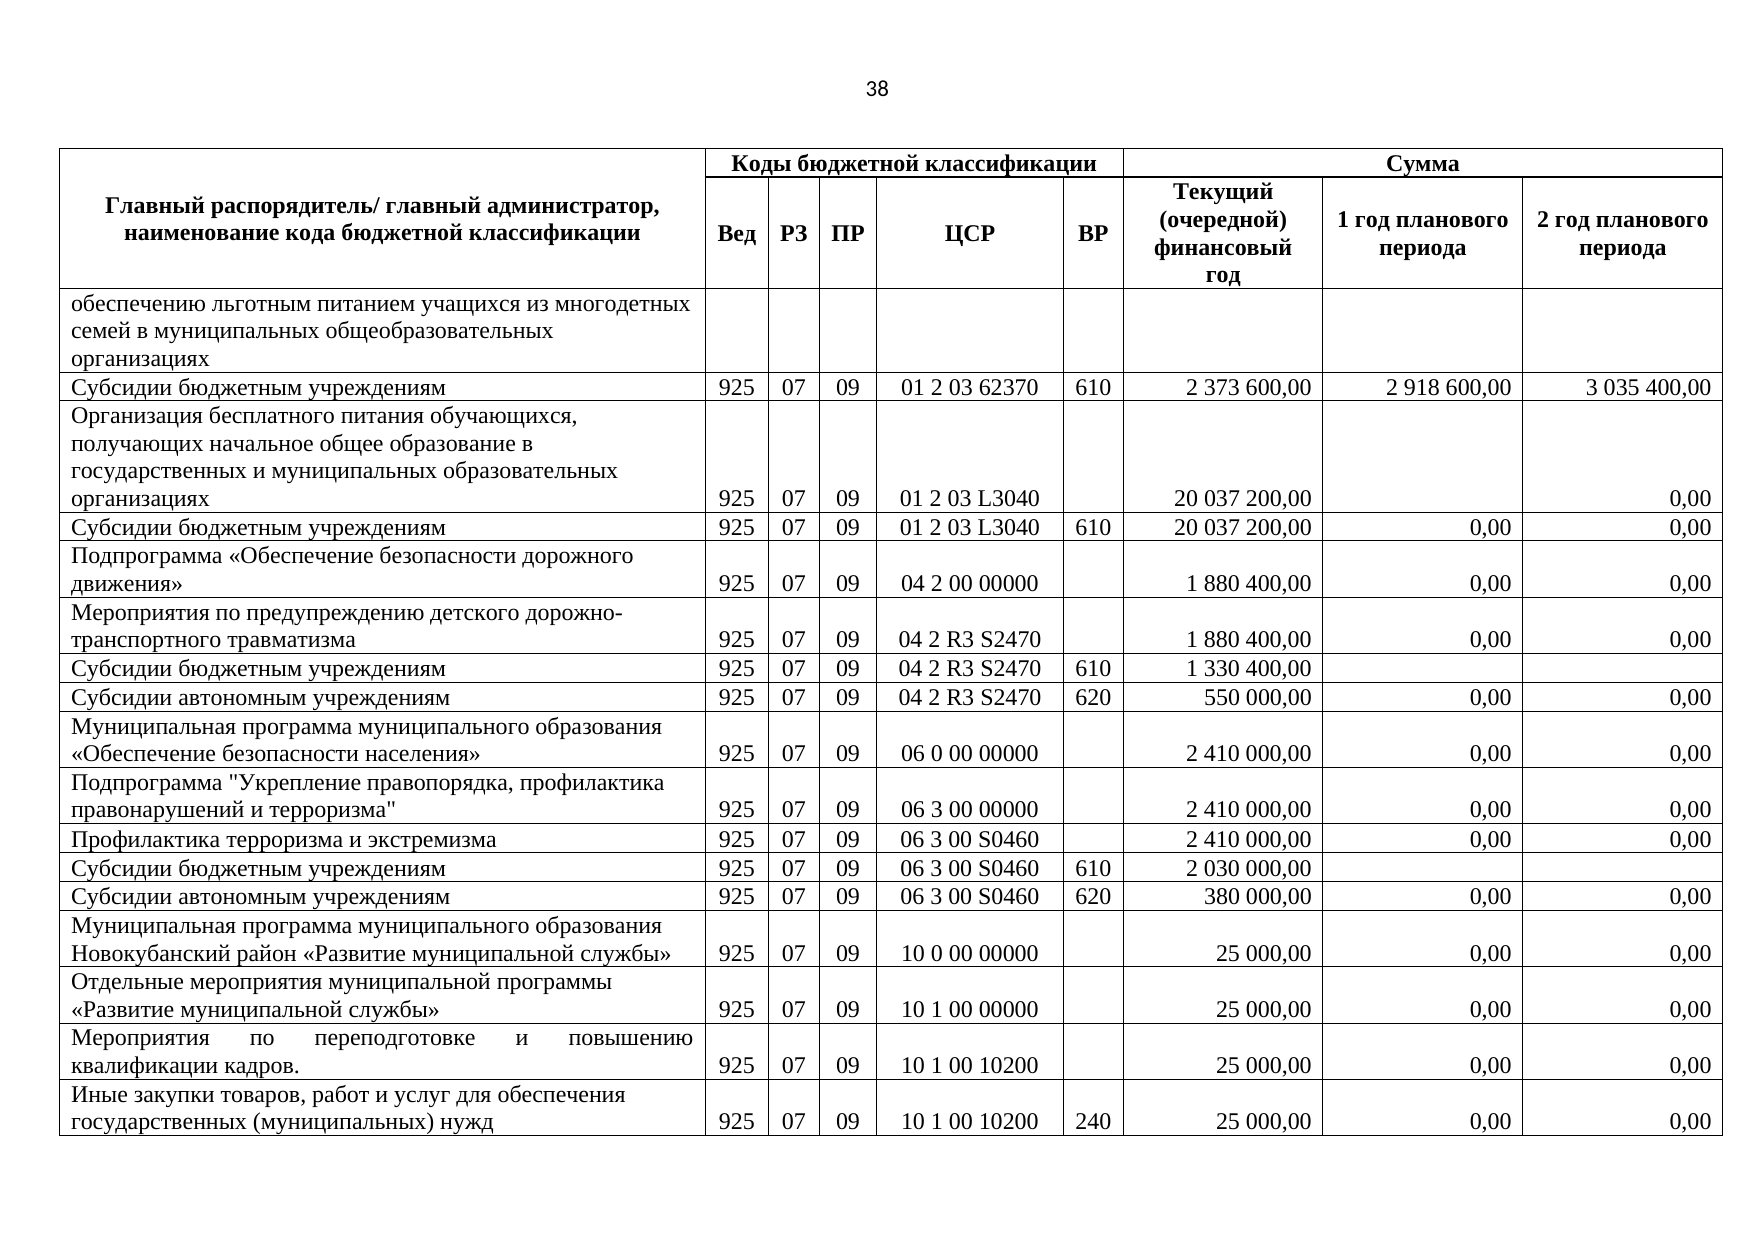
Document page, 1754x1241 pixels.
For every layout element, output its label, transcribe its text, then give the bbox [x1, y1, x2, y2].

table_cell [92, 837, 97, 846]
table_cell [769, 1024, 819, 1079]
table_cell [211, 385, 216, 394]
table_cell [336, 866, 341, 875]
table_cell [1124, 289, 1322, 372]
table_cell ВР [1064, 178, 1123, 288]
table_cell ЦСР [877, 178, 1063, 288]
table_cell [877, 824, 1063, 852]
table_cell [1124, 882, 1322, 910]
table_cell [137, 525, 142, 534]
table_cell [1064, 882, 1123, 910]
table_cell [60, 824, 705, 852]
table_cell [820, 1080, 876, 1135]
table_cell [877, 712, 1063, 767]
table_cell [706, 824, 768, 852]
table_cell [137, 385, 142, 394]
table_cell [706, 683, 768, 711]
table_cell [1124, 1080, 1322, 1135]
table_cell 2 год планового периода [1523, 178, 1722, 288]
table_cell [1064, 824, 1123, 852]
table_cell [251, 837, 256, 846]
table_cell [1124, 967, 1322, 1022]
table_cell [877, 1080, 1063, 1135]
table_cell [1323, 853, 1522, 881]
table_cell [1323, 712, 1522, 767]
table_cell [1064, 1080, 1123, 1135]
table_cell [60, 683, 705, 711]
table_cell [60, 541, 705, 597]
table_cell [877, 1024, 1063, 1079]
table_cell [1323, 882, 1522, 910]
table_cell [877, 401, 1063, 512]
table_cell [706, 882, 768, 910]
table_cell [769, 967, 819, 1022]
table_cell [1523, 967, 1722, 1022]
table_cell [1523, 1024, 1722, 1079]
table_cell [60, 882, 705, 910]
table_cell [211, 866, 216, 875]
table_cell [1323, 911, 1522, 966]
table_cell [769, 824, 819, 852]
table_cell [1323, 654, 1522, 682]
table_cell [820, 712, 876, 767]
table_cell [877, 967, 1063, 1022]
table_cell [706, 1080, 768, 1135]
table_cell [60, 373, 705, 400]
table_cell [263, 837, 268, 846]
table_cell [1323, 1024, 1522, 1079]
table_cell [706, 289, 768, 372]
table_header Коды бюджетной классификации [706, 149, 1123, 176]
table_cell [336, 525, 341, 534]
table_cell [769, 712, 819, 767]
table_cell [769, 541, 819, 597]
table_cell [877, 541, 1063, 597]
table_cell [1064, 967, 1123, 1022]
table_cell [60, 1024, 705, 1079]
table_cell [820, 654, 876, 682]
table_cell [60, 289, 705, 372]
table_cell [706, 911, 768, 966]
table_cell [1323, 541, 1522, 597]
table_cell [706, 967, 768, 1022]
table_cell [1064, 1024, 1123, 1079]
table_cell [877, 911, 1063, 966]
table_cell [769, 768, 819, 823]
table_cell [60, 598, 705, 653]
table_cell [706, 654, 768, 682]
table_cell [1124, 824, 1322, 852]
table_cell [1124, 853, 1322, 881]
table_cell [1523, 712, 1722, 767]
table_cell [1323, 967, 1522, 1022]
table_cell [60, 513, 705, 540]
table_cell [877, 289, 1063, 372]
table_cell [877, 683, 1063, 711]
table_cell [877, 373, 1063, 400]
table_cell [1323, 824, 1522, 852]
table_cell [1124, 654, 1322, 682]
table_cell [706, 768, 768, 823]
table_cell ПР [820, 178, 876, 288]
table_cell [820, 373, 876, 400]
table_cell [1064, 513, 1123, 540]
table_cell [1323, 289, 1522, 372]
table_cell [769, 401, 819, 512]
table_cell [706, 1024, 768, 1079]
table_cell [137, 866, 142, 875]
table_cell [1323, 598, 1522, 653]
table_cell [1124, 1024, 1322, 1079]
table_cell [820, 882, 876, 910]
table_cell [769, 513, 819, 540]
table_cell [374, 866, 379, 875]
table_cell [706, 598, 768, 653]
table_cell 1 год планового периода [1323, 178, 1522, 288]
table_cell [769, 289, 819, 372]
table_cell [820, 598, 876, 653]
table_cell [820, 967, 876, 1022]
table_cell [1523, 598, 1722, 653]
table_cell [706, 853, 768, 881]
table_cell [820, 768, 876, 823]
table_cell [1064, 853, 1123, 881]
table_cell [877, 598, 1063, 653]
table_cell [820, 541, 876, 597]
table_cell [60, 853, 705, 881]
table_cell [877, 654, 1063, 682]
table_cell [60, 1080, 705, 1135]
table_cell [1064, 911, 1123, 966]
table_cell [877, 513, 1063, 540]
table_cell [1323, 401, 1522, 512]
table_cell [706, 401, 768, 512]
table_header Сумма [1124, 149, 1722, 176]
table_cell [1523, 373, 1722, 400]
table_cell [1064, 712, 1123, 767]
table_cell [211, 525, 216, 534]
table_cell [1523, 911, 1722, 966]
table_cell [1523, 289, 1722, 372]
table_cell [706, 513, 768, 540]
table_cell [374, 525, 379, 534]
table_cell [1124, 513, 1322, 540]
table_cell Вед [706, 178, 768, 288]
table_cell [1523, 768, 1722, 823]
table_header Главный распорядитель/ главный администратор, наименование кода бюджетной классификации [60, 149, 705, 288]
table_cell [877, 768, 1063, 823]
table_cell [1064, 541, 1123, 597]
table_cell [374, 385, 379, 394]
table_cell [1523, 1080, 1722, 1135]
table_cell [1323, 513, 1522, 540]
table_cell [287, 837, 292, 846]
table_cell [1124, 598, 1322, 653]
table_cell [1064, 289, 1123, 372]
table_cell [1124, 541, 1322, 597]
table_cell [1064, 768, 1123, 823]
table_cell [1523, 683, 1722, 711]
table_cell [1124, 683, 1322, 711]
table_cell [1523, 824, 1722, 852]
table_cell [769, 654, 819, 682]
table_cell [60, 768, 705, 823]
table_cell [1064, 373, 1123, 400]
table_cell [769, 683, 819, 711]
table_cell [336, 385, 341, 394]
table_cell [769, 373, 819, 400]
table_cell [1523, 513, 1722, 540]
table_cell Текущий (очередной) финансовый год [1124, 178, 1322, 288]
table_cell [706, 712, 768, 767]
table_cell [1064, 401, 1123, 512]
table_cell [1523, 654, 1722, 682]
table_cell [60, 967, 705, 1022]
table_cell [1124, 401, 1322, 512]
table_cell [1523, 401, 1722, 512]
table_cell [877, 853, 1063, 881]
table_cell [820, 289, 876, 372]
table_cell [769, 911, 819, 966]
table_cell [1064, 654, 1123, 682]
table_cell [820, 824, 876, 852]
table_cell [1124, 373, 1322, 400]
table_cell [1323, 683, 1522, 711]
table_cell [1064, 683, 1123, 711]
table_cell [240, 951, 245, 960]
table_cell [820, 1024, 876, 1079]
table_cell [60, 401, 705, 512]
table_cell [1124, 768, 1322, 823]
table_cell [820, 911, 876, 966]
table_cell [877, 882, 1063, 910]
table_cell РЗ [769, 178, 819, 288]
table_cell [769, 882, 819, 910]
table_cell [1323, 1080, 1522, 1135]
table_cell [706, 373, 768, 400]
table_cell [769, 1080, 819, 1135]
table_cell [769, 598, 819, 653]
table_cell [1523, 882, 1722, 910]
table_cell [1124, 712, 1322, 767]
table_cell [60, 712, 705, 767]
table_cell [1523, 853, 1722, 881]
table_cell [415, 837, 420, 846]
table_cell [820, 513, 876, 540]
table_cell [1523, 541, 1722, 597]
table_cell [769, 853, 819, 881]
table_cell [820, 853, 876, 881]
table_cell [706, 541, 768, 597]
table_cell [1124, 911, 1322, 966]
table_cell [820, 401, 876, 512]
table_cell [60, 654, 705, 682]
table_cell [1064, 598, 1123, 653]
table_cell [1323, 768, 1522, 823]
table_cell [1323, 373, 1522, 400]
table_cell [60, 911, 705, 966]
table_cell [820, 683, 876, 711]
